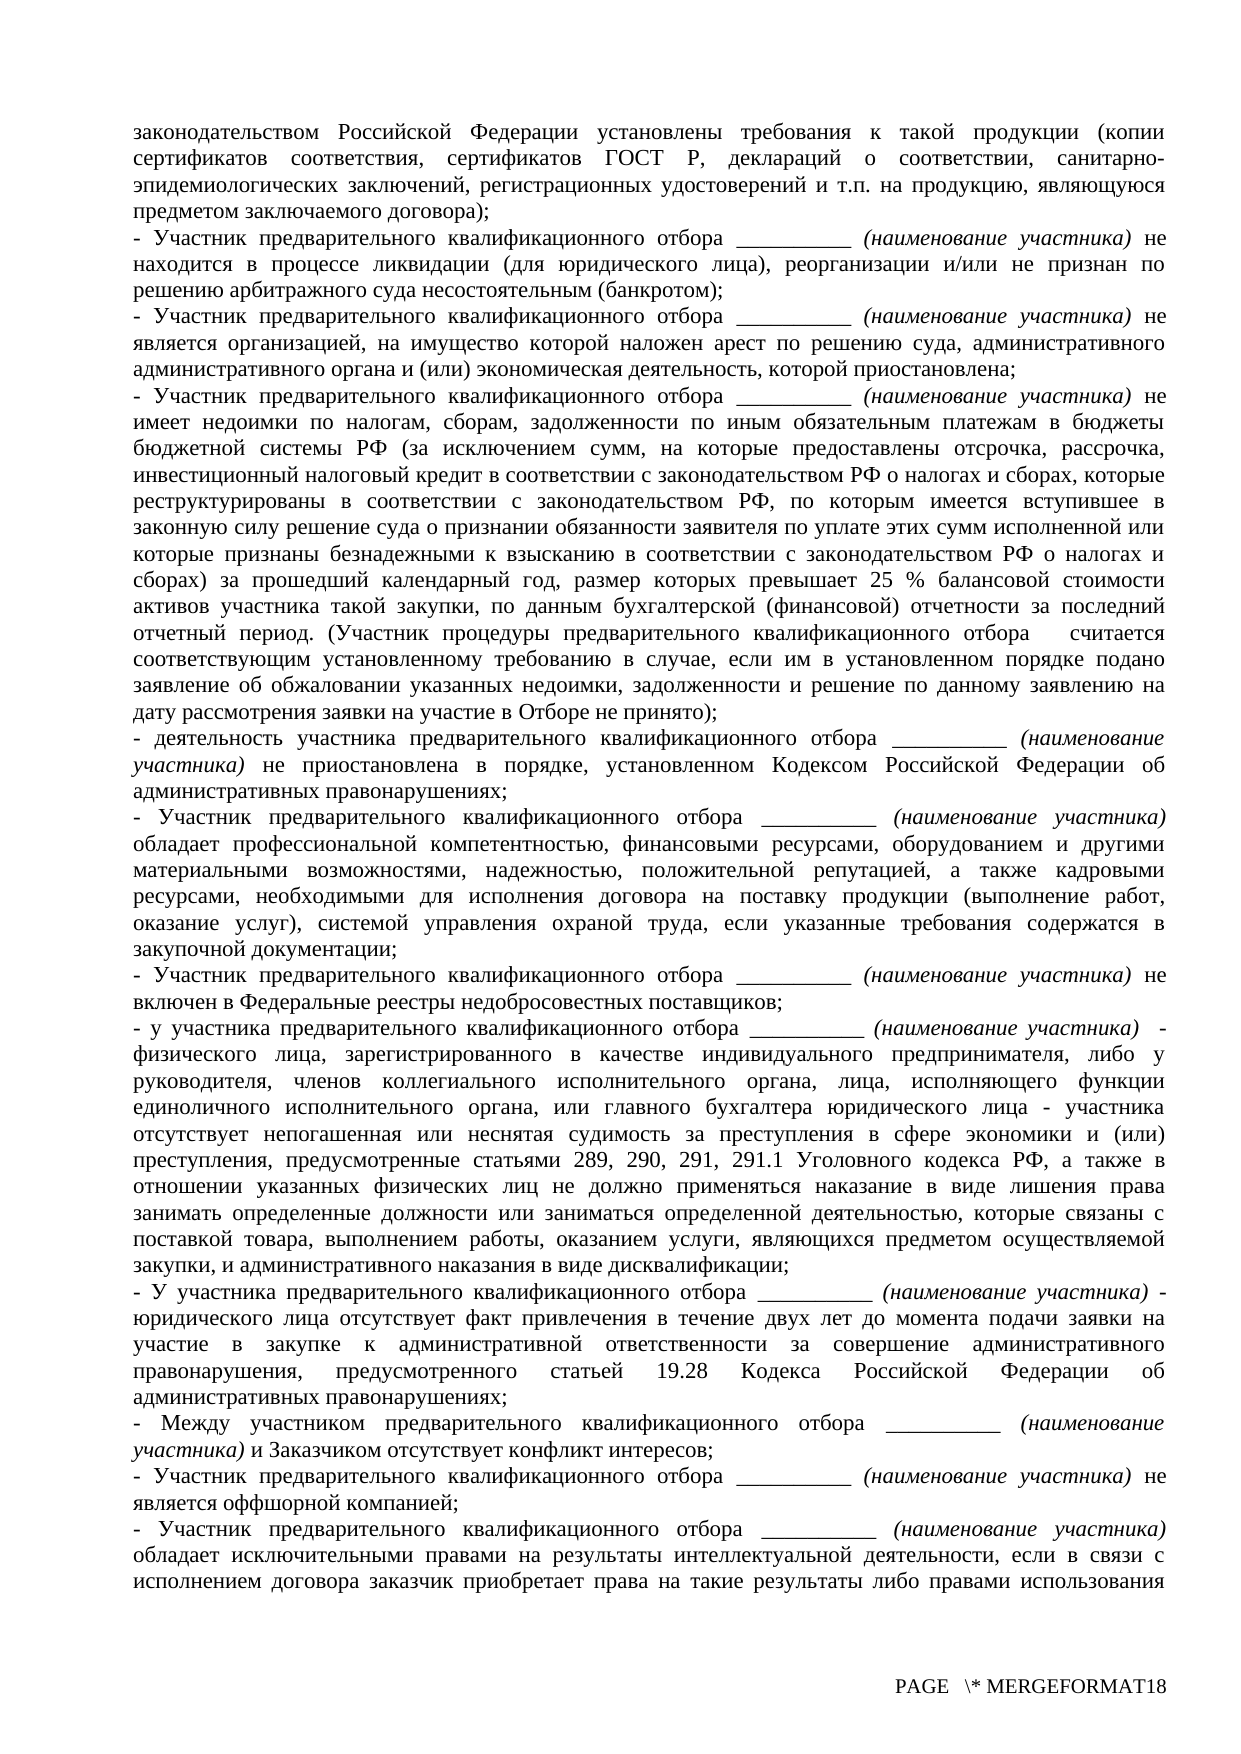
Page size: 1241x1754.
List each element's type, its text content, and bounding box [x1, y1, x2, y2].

text - деятельность участника предварительного квалификационного отбора __________ (наименование участника) не приостановлена в порядке, установленном Кодексом Российской Федерации об административных правонарушениях; [133, 724, 1167, 803]
text - Участник предварительного квалификационного отбора __________ (наименование участника) не является оффшорной компанией; [133, 1462, 1167, 1515]
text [133, 1515, 1167, 1594]
text - Участник предварительного квалификационного отбора __________ (наименование участника) обладает профессиональной компетентностью, финансовыми ресурсами, оборудованием и другими материальными возможностями, надежностью, положительной репутацией, а также кадровыми ресурсами, необходимыми для исполнения договора на поставку продукции (выполнение работ, оказание услуг), системой управления охраной труда, если указанные требования содержатся в закупочной документации; [133, 803, 1167, 961]
text - у участника предварительного квалификационного отбора __________ (наименование участника) - физического лица, зарегистрированного в качестве индивидуального предпринимателя, либо у руководителя, членов коллегиального исполнительного органа, лица, исполняющего функции единоличного исполнительного органа, или главного бухгалтера юридического лица - участника отсутствует непогашенная или неснятая судимость за преступления в сфере экономики и (или) преступления, предусмотренные статьями 289, 290, 291, 291.1 Уголовного кодекса РФ, а также в отношении указанных физических лиц не должно применяться наказание в виде лишения права занимать определенные должности или заниматься определенной деятельностью, которые связаны с поставкой товара, выполнением работы, оказанием услуги, являющихся предметом осуществляемой закупки, и административного наказания в виде дисквалификации; [133, 1014, 1167, 1278]
text - Участник предварительного квалификационного отбора __________ (наименование участника) не имеет недоимки по налогам, сборам, задолженности по иным обязательным платежам в бюджеты бюджетной системы РФ (за исключением сумм, на которые предоставлены отсрочка, рассрочка, инвестиционный налоговый кредит в соответствии с законодательством РФ о налогах и сборах, которые реструктурированы в соответствии с законодательством РФ, по которым имеется вступившее в законную силу решение суда о признании обязанности заявителя по уплате этих сумм исполненной или которые признаны безнадежными к взысканию в соответствии с законодательством РФ о налогах и сборах) за прошедший календарный год, размер которых превышает 25 % балансовой стоимости активов участника такой закупки, по данным бухгалтерской (финансовой) отчетности за последний отчетный период. (Участник процедуры предварительного квалификационного отбора считается соответствующим установленному требованию в случае, если им в установленном порядке подано заявление об обжаловании указанных недоимки, задолженности и решение по данному заявлению на дату рассмотрения заявки на участие в Отборе не принято); [133, 382, 1167, 724]
text - Участник предварительного квалификационного отбора __________ (наименование участника) не является организацией, на имущество которой наложен арест по решению суда, административного административного органа и (или) экономическая деятельность, которой приостановлена; [133, 303, 1167, 382]
text - Участник предварительного квалификационного отбора __________ (наименование участника) не включен в Федеральные реестры недобросовестных поставщиков; [133, 961, 1167, 1014]
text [133, 118, 1167, 223]
text - Между участником предварительного квалификационного отбора __________ (наименование участника) и Заказчиком отсутствует конфликт интересов; [133, 1409, 1167, 1462]
text - У участника предварительного квалификационного отбора __________ (наименование участника) - юридического лица отсутствует факт привлечения в течение двух лет до момента подачи заявки на участие в закупке к административной ответственности за совершение административного правонарушения, предусмотренного статьей 19.28 Кодекса Российской Федерации об административных правонарушениях; [133, 1278, 1167, 1409]
text - Участник предварительного квалификационного отбора __________ (наименование участника) не находится в процессе ликвидации (для юридического лица), реорганизации и/или не признан по решению арбитражного суда несостоятельным (банкротом); [133, 223, 1167, 303]
